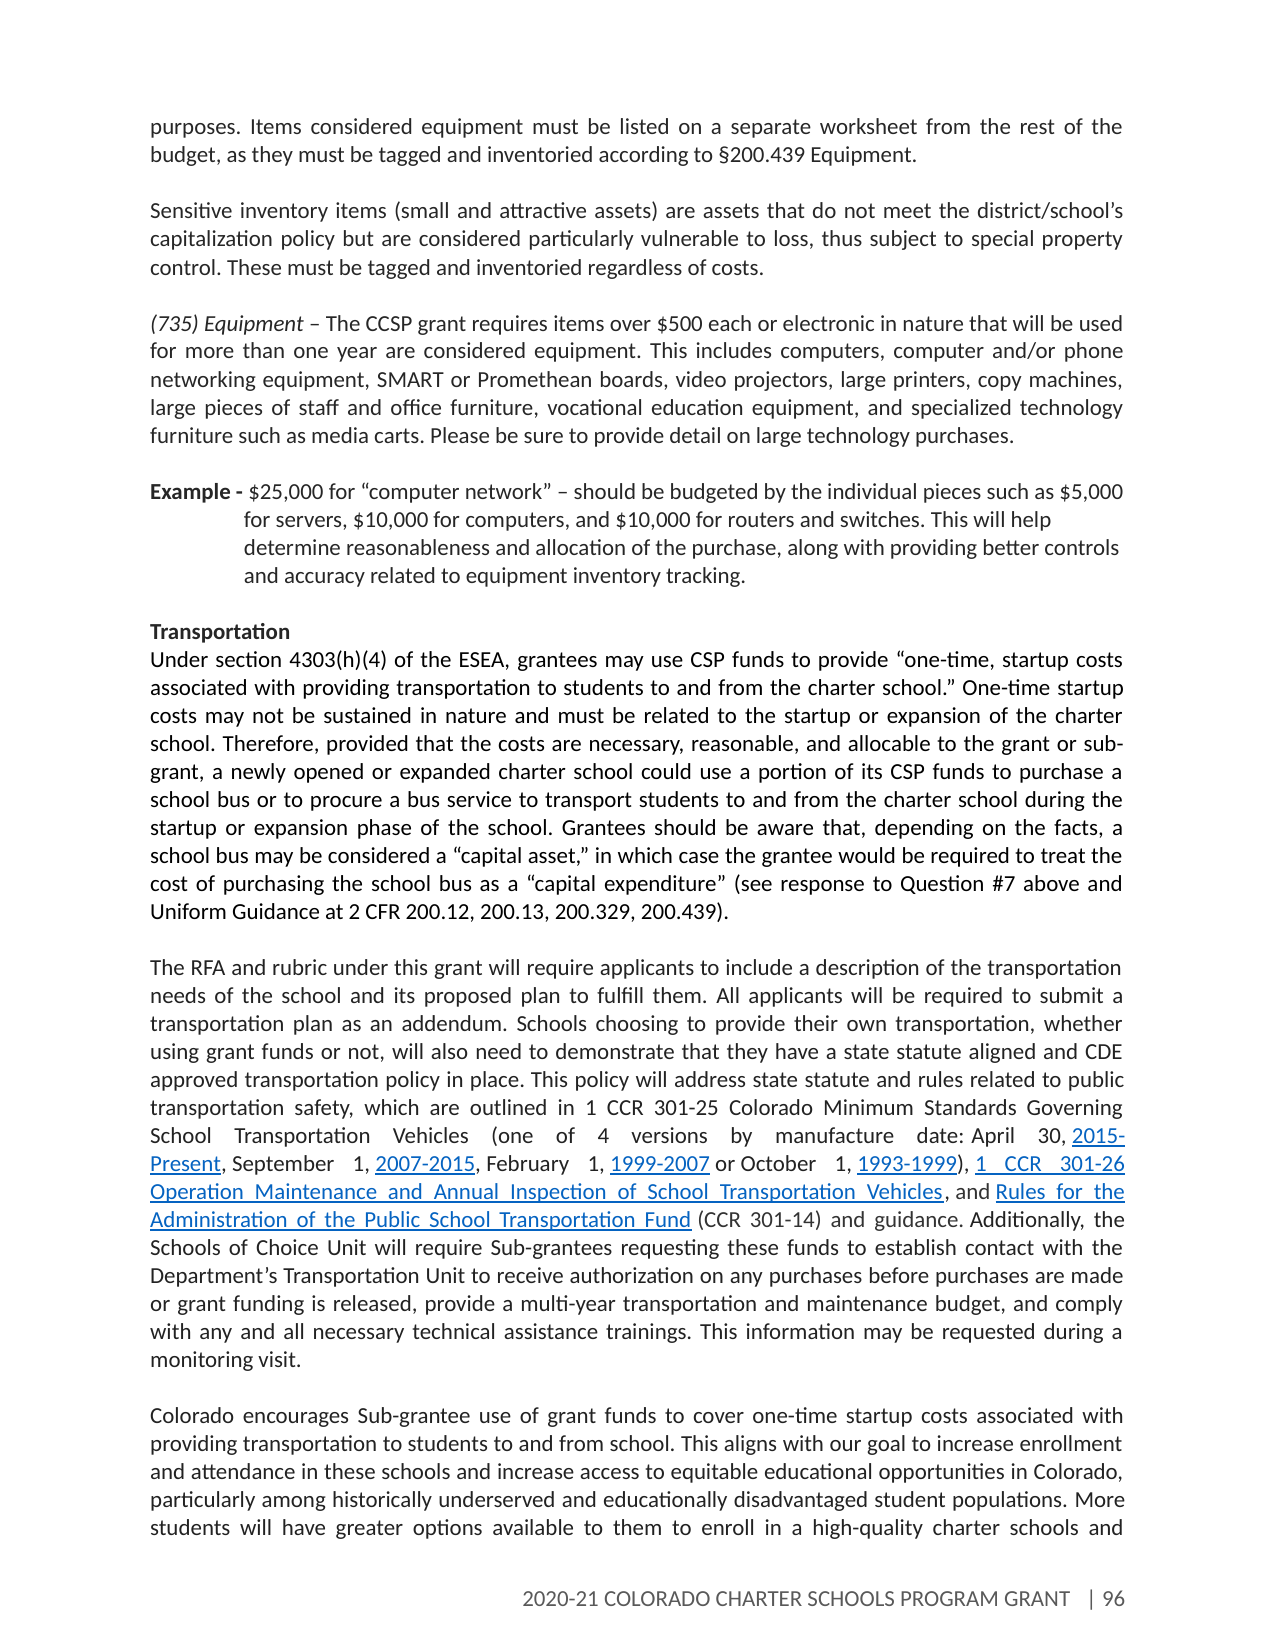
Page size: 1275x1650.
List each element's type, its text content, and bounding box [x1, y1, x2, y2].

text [150, 112, 1125, 168]
text (735) Equipment – The CCSP grant requires items over $500 each or electronic in nature that will be used for more than one year are considered equipment. This includes computers, computer and/or phone networking equipment, SMART or Promethean boards, video projectors, large printers, copy machines, large pieces of staff and office furniture, vocational education equipment, and specialized technology furniture such as media carts. Please be sure to provide detail on large technology purchases. [150, 309, 1125, 449]
text Under section 4303(h)(4) of the ESEA, grantees may use CSP funds to provide “one-time, startup costs associated with providing transportation to students to and from the charter school.” One-time startup costs may not be sustained in nature and must be related to the startup or expansion of the charter school. Therefore, provided that the costs are necessary, reasonable, and allocable to the grant or sub-grant, a newly opened or expanded charter school could use a portion of its CSP funds to purchase a school bus or to procure a bus service to transport students to and from the charter school during the startup or expansion phase of the school. Grantees should be aware that, depending on the facts, a school bus may be considered a “capital asset,” in which case the grantee would be required to treat the cost of purchasing the school bus as a “capital expenditure” (see response to Question #7 above and Uniform Guidance at 2 CFR 200.12, 200.13, 200.329, 200.439). [150, 645, 1125, 925]
text The RFA and rubric under this grant will require applicants to include a description of the transportation needs of the school and its proposed plan to fulfill them. All applicants will be required to submit a transportation plan as an addendum. Schools choosing to provide their own transportation, whether using grant funds or not, will also need to demonstrate that they have a state statute aligned and CDE approved transportation policy in place. This policy will address state statute and rules related to public transportation safety, which are outlined in 1 CCR 301-25 Colorado Minimum Standards Governing School Transportation Vehicles (one of 4 versions by manufacture date: April 30, 2015-Present, September 1, 2007-2015, February 1, 1999-2007 or October 1, 1993-1999), 1 CCR 301-26 Operation Maintenance and Annual Inspection of School Transportation Vehicles, and Rules for the Administration of the Public School Transportation Fund (CCR 301-14) and guidance. Additionally, the Schools of Choice Unit will require Sub-grantees requesting these funds to establish contact with the Department’s Transportation Unit to receive authorization on any purchases before purchases are made or grant funding is released, provide a multi-year transportation and maintenance budget, and comply with any and all necessary technical assistance trainings. This information may be requested during a monitoring visit. [150, 953, 1125, 1373]
text Example - $25,000 for “computer network” – should be budgeted by the individual pieces such as $5,000 for servers, $10,000 for computers, and $10,000 for routers and switches. This will help determine reasonableness and allocation of the purchase, along with providing better controls and accuracy related to equipment inventory tracking. [150, 477, 1125, 589]
subtitle Transportation [150, 617, 1125, 645]
text Sensitive inventory items (small and attractive assets) are assets that do not meet the district/school’s capitalization policy but are considered particularly vulnerable to loss, thus subject to special property control. These must be tagged and inventoried regardless of costs. [150, 197, 1125, 281]
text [150, 1401, 1125, 1542]
